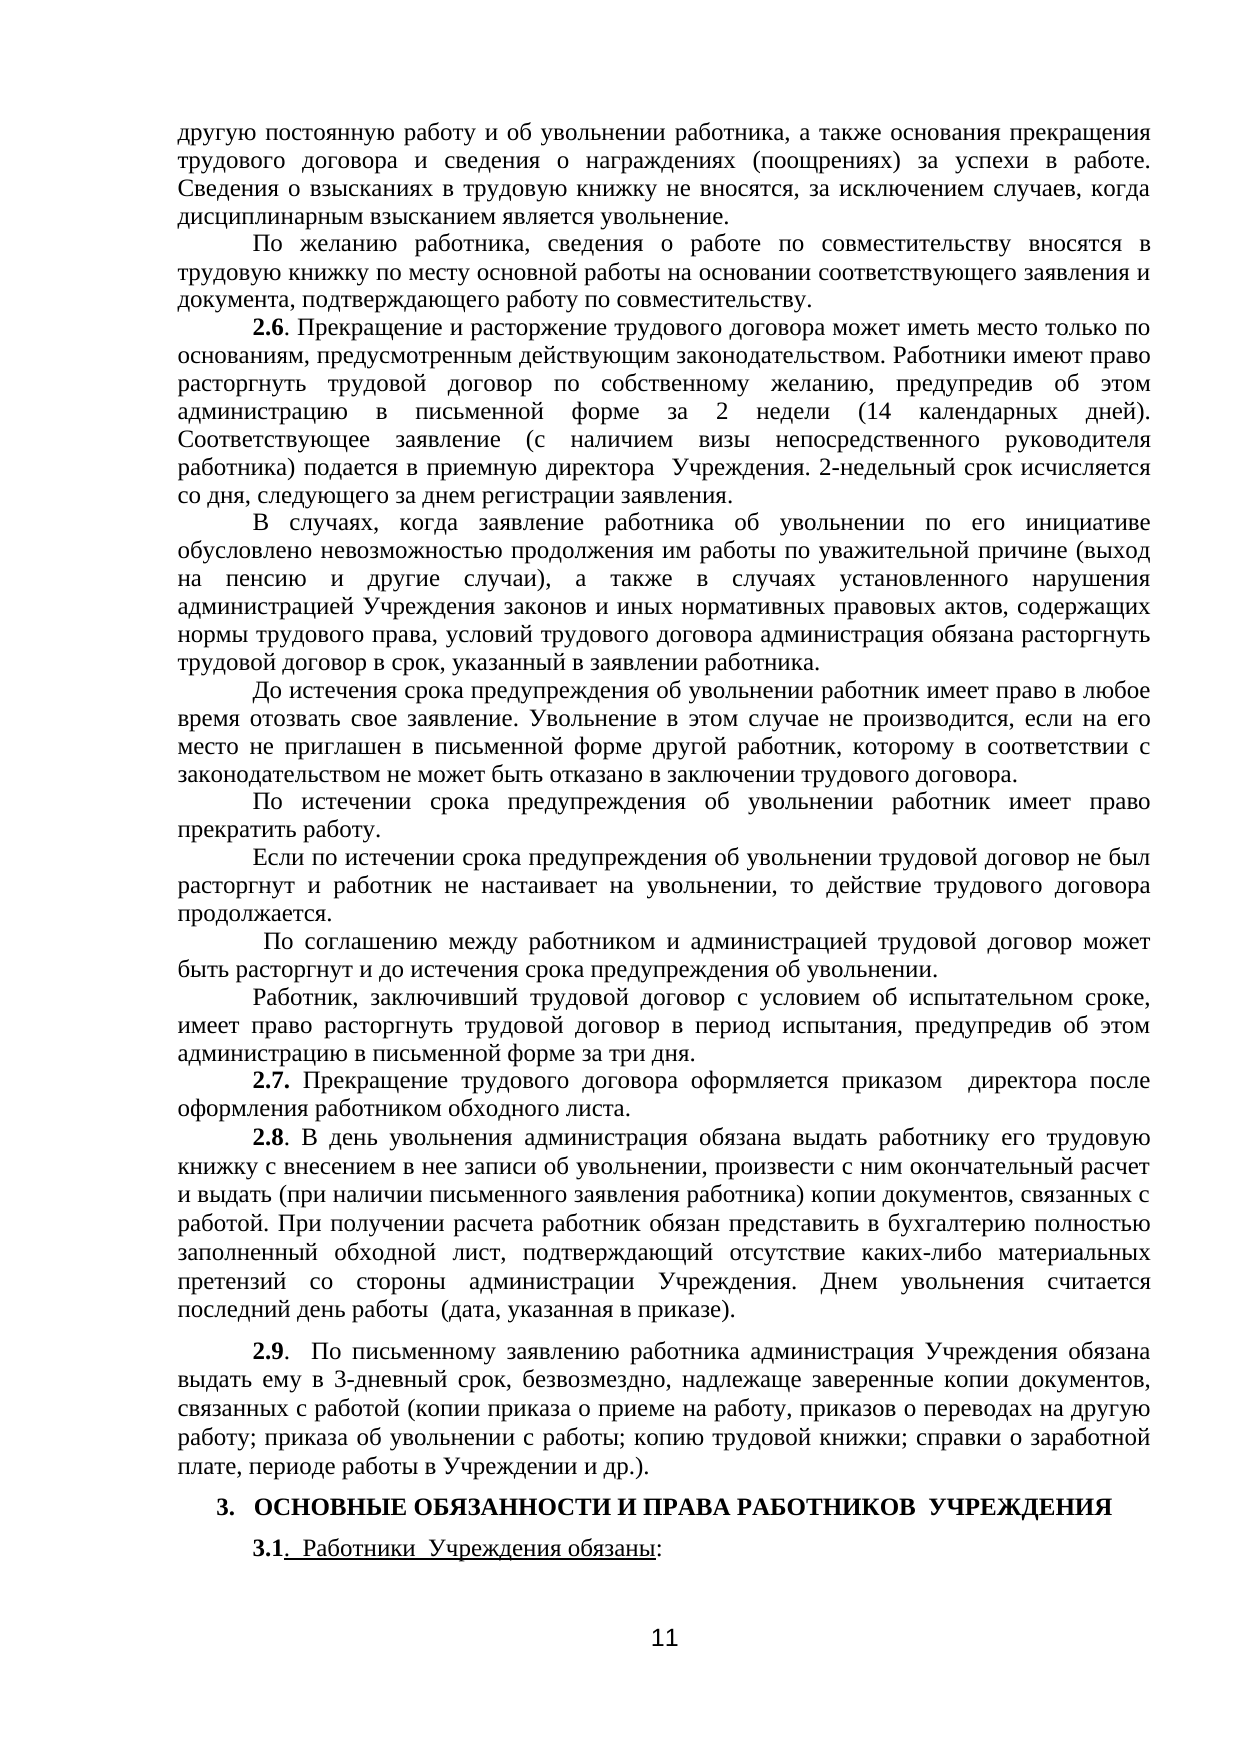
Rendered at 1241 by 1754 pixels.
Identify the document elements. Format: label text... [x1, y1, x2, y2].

text 2.7. Прекращение трудового договора оформляется приказом директора после оформления работником обходного листа. [177, 1066, 1152, 1122]
text По соглашению между работником и администрацией трудовой договор может быть расторгнут и до истечения срока предупреждения об увольнении. [177, 927, 1152, 983]
text 2.8. В день увольнения администрация обязана выдать работнику его трудовую книжку с внесением в нее записи об увольнении, произвести с ним окончательный расчет и выдать (при наличии письменного заявления работника) копии документов, связанных с работой. При получении расчета работник обязан представить в бухгалтерию полностью заполненный обходной лист, подтверждающий отсутствие каких-либо материальных претензий со стороны администрации Учреждения. Днем увольнения считается последний день работы (дата, указанная в приказе). [177, 1122, 1152, 1323]
text Если по истечении срока предупреждения об увольнении трудовой договор не был расторгнут и работник не настаивает на увольнении, то действие трудового договора продолжается. [177, 843, 1152, 927]
list ОСНОВНЫЕ ОБЯЗАННОСТИ И ПРАВА РАБОТНИКОВ УЧРЕЖДЕНИЯ [177, 1492, 1152, 1521]
text В случаях, когда заявление работника об увольнении по его инициативе обусловлено невозможностью продолжения им работы по уважительной причине (выход на пенсию и другие случаи), а также в случаях установленного нарушения администрацией Учреждения законов и иных нормативных правовых актов, содержащих нормы трудового права, условий трудового договора администрация обязана расторгнуть трудовой договор в срок, указанный в заявлении работника. [177, 509, 1152, 676]
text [177, 118, 1152, 230]
text До истечения срока предупреждения об увольнении работник имеет право в любое время отозвать свое заявление. Увольнение в этом случае не производится, если на его место не приглашен в письменной форме другой работник, которому в соответствии с законодательством не может быть отказано в заключении трудового договора. [177, 676, 1152, 788]
text 2.6. Прекращение и расторжение трудового договора может иметь место только по основаниям, предусмотренным действующим законодательством. Работники имеют право расторгнуть трудовой договор по собственному желанию, предупредив об этом администрацию в письменной форме за 2 недели (14 календарных дней). Соответствующее заявление (с наличием визы непосредственного руководителя работника) подается в приемную директора Учреждения. 2-недельный срок исчисляется со дня, следующего за днем регистрации заявления. [177, 313, 1152, 509]
text 3.1. Работники Учреждения обязаны: [252, 1533, 1152, 1562]
text По истечении срока предупреждения об увольнении работник имеет право прекратить работу. [177, 788, 1152, 843]
text 2.9. По письменному заявлению работника администрация Учреждения обязана выдать ему в 3-дневный срок, безвозмездно, надлежаще заверенные копии документов, связанных с работой (копии приказа о приеме на работу, приказов о переводах на другую работу; приказа об увольнении с работы; копию трудовой книжки; справки о заработной плате, периоде работы в Учреждении и др.). [177, 1336, 1152, 1479]
text По желанию работника, сведения о работе по совместительству вносятся в трудовую книжку по месту основной работы на основании соответствующего заявления и документа, подтверждающего работу по совместительству. [177, 230, 1152, 313]
text Работник, заключивший трудовой договор с условием об испытательном сроке, имеет право расторгнуть трудовой договор в период испытания, предупредив об этом администрацию в письменной форме за три дня. [177, 983, 1152, 1066]
